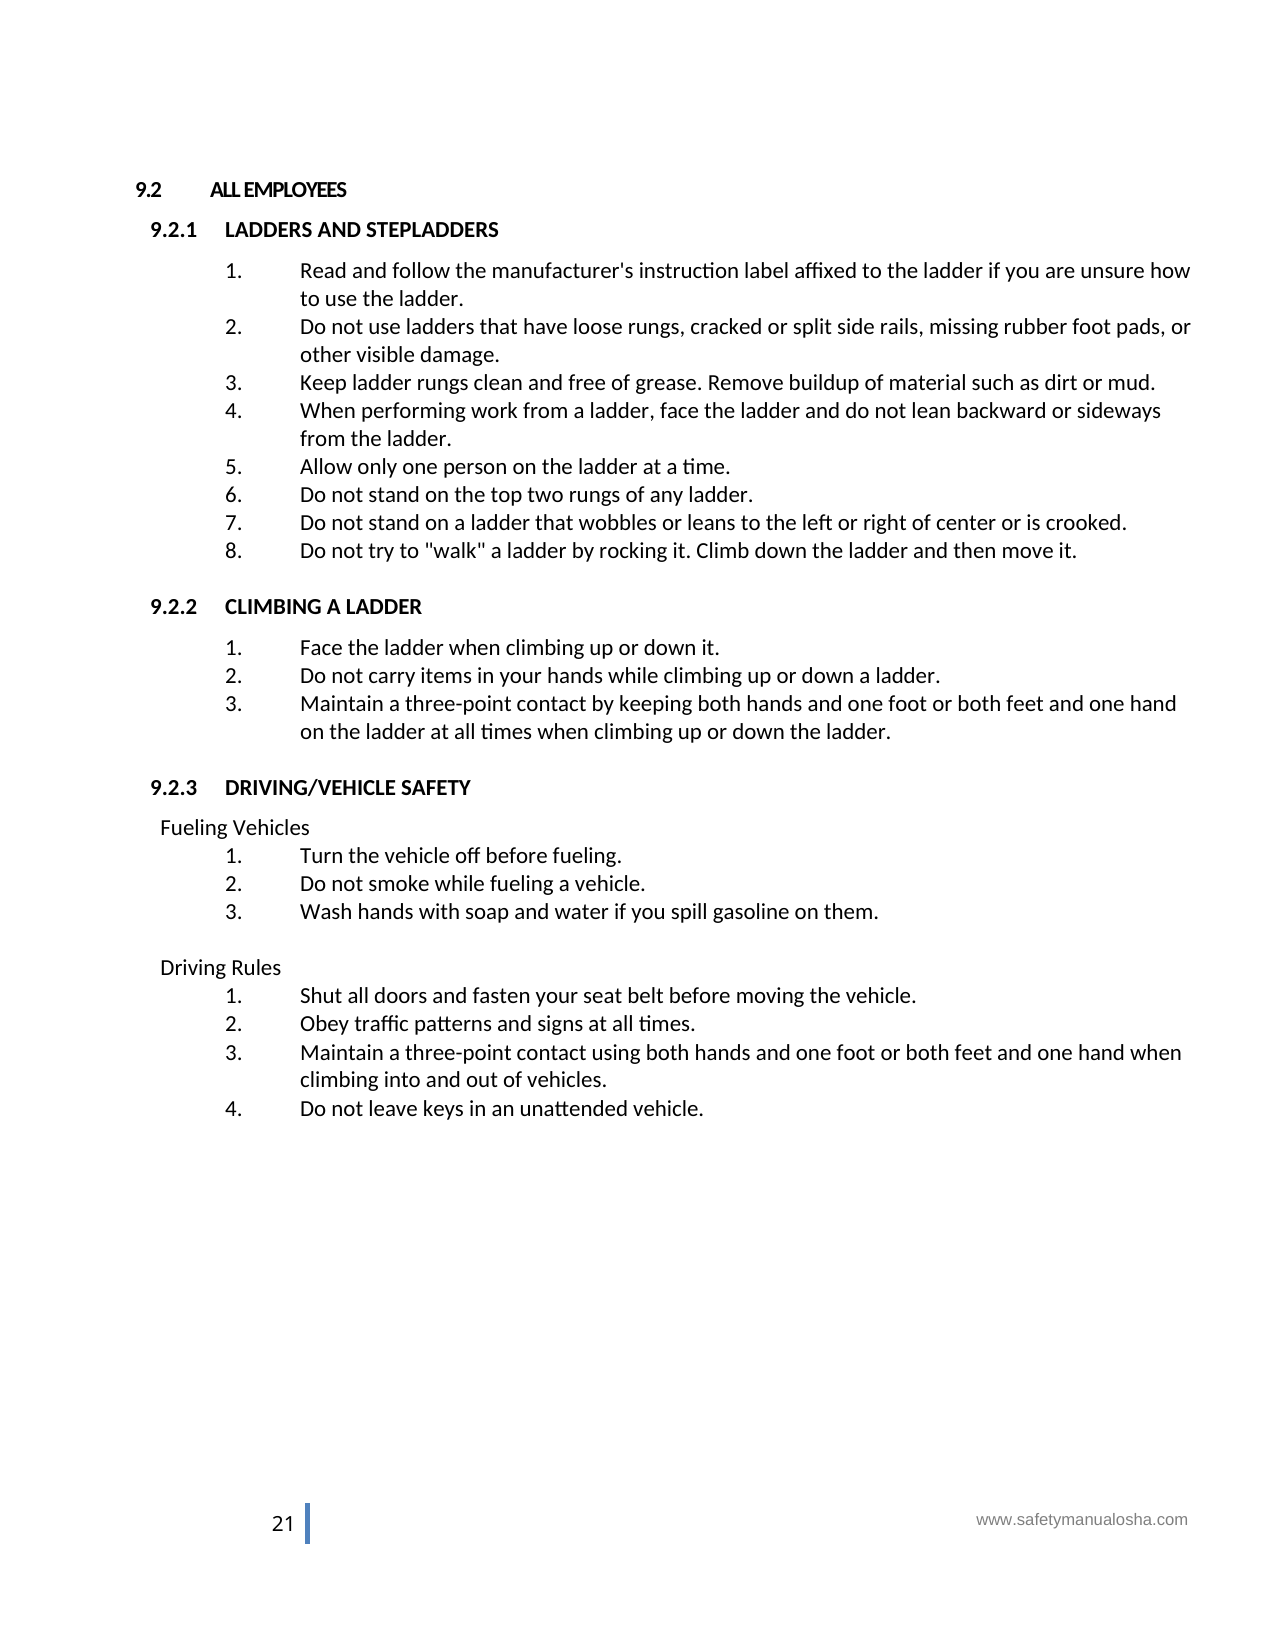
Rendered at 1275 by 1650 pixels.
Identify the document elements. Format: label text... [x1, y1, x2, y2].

list When performing work from a ladder, face the ladder and do not lean backward or sideways from the ladder. [225, 396, 1200, 452]
list Face the ladder when climbing up or down it. [225, 633, 1200, 661]
list Do not carry items in your hands while climbing up or down a ladder. [225, 661, 1200, 689]
list Maintain a three-point contact by keeping both hands and one foot or both feet and one hand on the ladder at all times when climbing up or down the ladder. [225, 689, 1200, 745]
subtitle Climbing a Ladder [150, 592, 1200, 620]
subtitle ALL EMPLOYEES [135, 175, 1200, 203]
list Do not smoke while fueling a vehicle. [225, 869, 1200, 897]
list Do not stand on a ladder that wobbles or leans to the left or right of center or is crooked. [225, 508, 1200, 536]
list Allow only one person on the ladder at a time. [225, 452, 1200, 480]
list Obey traffic patterns and signs at all times. [225, 1009, 1200, 1038]
list Do not use ladders that have loose rungs, cracked or split side rails, missing rubber foot pads, or other visible damage. [225, 312, 1200, 368]
list Do not leave keys in an unattended vehicle. [225, 1094, 1200, 1122]
list Shut all doors and fasten your seat belt before moving the vehicle. [225, 982, 1200, 1009]
text Fueling Vehicles [150, 813, 1200, 841]
list Maintain a three-point contact using both hands and one foot or both feet and one hand when climbing into and out of vehicles. [225, 1038, 1200, 1094]
list Do not try to "walk" a ladder by rocking it. Climb down the ladder and then move it. [225, 536, 1200, 564]
list Keep ladder rungs clean and free of grease. Remove buildup of material such as dirt or mud. [225, 368, 1200, 396]
list Turn the vehicle off before fueling. [225, 841, 1200, 869]
list Read and follow the manufacturer's instruction label affixed to the ladder if you are unsure how to use the ladder. [225, 256, 1200, 312]
list Wash hands with soap and water if you spill gasoline on them. [225, 897, 1200, 926]
subtitle Ladders and Stepladders [150, 216, 1200, 243]
list Do not stand on the top two rungs of any ladder. [225, 480, 1200, 508]
text Driving Rules [150, 953, 1200, 982]
subtitle Driving/Vehicle Safety [150, 773, 1200, 801]
